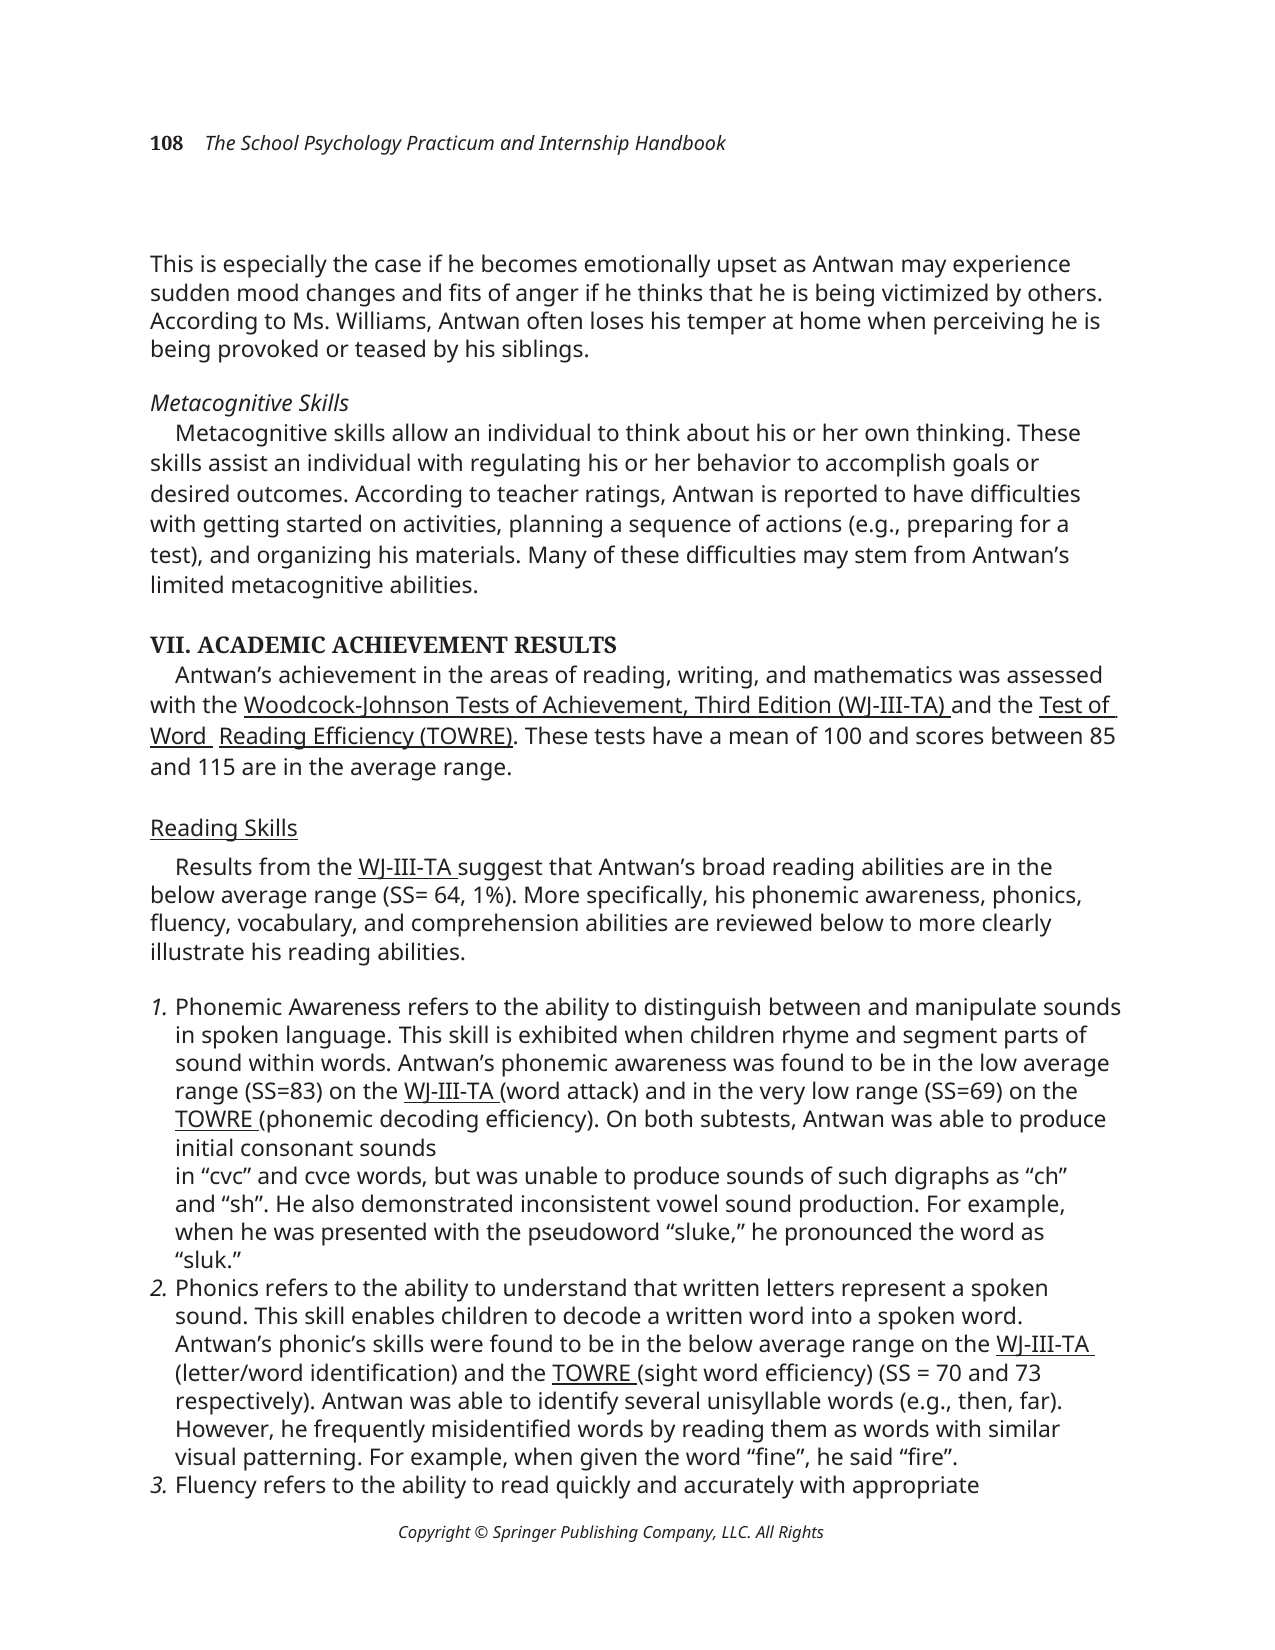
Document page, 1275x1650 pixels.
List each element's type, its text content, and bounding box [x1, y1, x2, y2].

text Metacognitive skills allow an individual to think about his or her own thinking. These skills assist an individual with regulating his or her behavior to accomplish goals or desired outcomes. According to teacher ratings, Antwan is reported to have difficulties with getting started on activities, planning a sequence of actions (e.g., preparing for a test), and organizing his materials. Many of these difficulties may stem from Antwan’s limited metacognitive abilities. [150, 417, 1097, 601]
subtitle ACADEMIC ACHIEVEMENT RESULTS [150, 629, 1040, 659]
text Metacognitive Skills [150, 389, 1040, 417]
text Reading Skills [150, 812, 1040, 843]
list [150, 1471, 1094, 1499]
text Results from the WJ-III-TA suggest that Antwan’s broad reading abilities are in the below average range (SS= 64, 1%). More specifically, his phonemic awareness, phonics, fluency, vocabulary, and comprehension abilities are reviewed below to more clearly illustrate his reading abilities. [150, 853, 1123, 966]
text This is especially the case if he becomes emotionally upset as Antwan may experience sudden mood changes and fits of anger if he thinks that he is being victimized by others. According to Ms. Williams, Antwan often loses his temper at home when perceiving he is being provoked or teased by his siblings. [150, 250, 1123, 363]
list Phonics refers to the ability to understand that written letters represent a spoken sound. This skill enables children to decode a written word into a spoken word. Antwan’s phonic’s skills were found to be in the below average range on the WJ-III-TA (letter/word identification) and the TOWRE (sight word efficiency) (SS = 70 and 73 respectively). Antwan was able to identify several unisyllable words (e.g., then, far). However, he frequently misidentified words by reading them as words with similar visual patterning. For example, when given the word “fine”, he said “fire”. [150, 1274, 1121, 1471]
text in “cvc” and cvce words, but was unable to produce sounds of such digraphs as “ch” and “sh”. He also demonstrated inconsistent vowel sound production. For example, when he was presented with the pseudoword “sluke,” he pronounced the word as “sluk.” [175, 1162, 1109, 1274]
text Antwan’s achievement in the areas of reading, writing, and mathematics was assessed with the Woodcock-Johnson Tests of Achievement, Third Edition (WJ-III-TA) and the Test of Word Reading Efficiency (TOWRE). These tests have a mean of 100 and scores between 85 and 115 are in the average range. [150, 659, 1123, 782]
text 108 The School Psychology Practicum and Internship Handbook [150, 129, 1040, 156]
list Phonemic Awareness refers to the ability to distinguish between and manipulate sounds in spoken language. This skill is exhibited when children rhyme and segment parts of sound within words. Antwan’s phonemic awareness was found to be in the low average range (SS=83) on the WJ-III-TA (word attack) and in the very low range (SS=69) on the TOWRE (phonemic decoding efficiency). On both subtests, Antwan was able to produce initial consonant sounds [150, 993, 1125, 1162]
